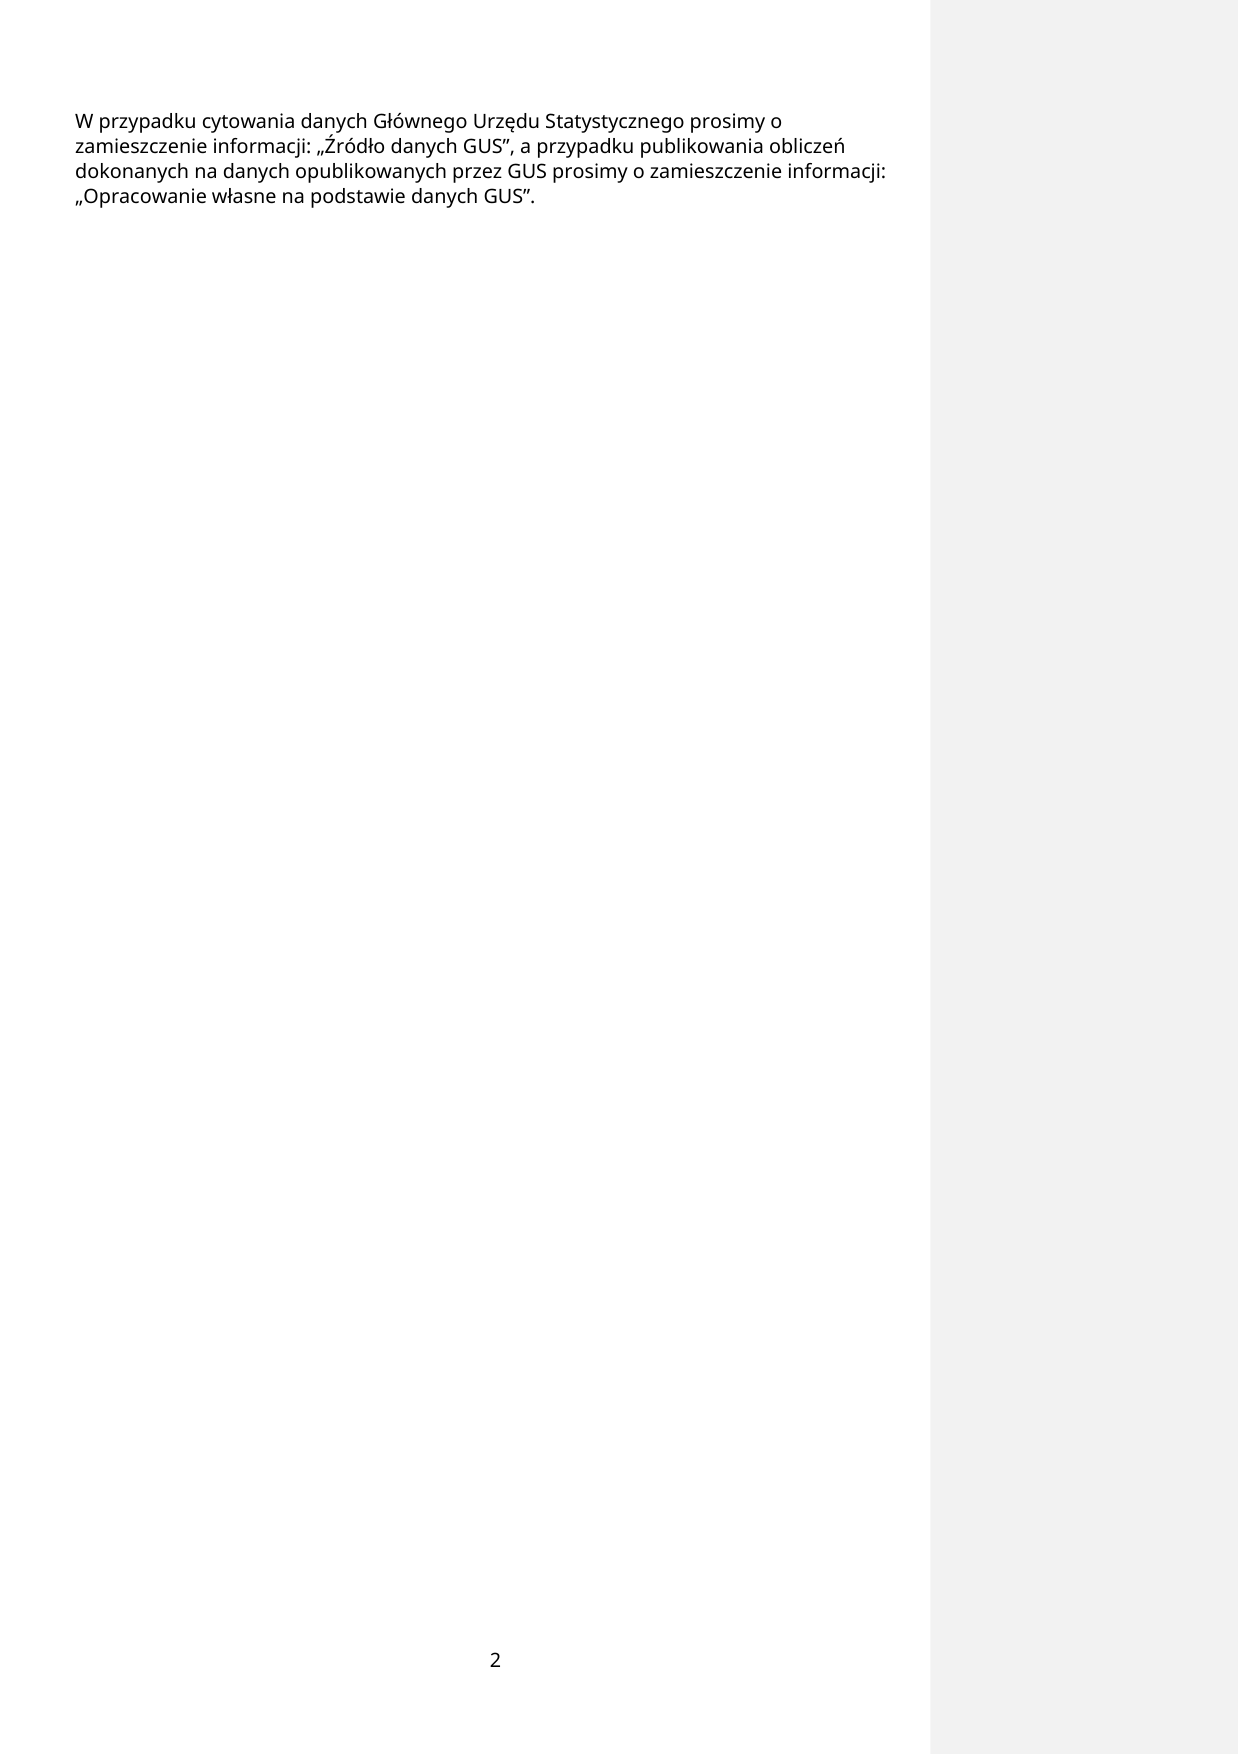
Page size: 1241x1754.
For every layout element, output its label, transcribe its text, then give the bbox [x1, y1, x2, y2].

text W przypadku cytowania danych Głównego Urzędu Statystycznego prosimy o zamieszczenie informacji: „Źródło danych GUS”, a przypadku publikowania obliczeń dokonanych na danych opublikowanych przez GUS prosimy o zamieszczenie informacji: „Opracowanie własne na podstawie danych GUS”. [75, 108, 915, 208]
